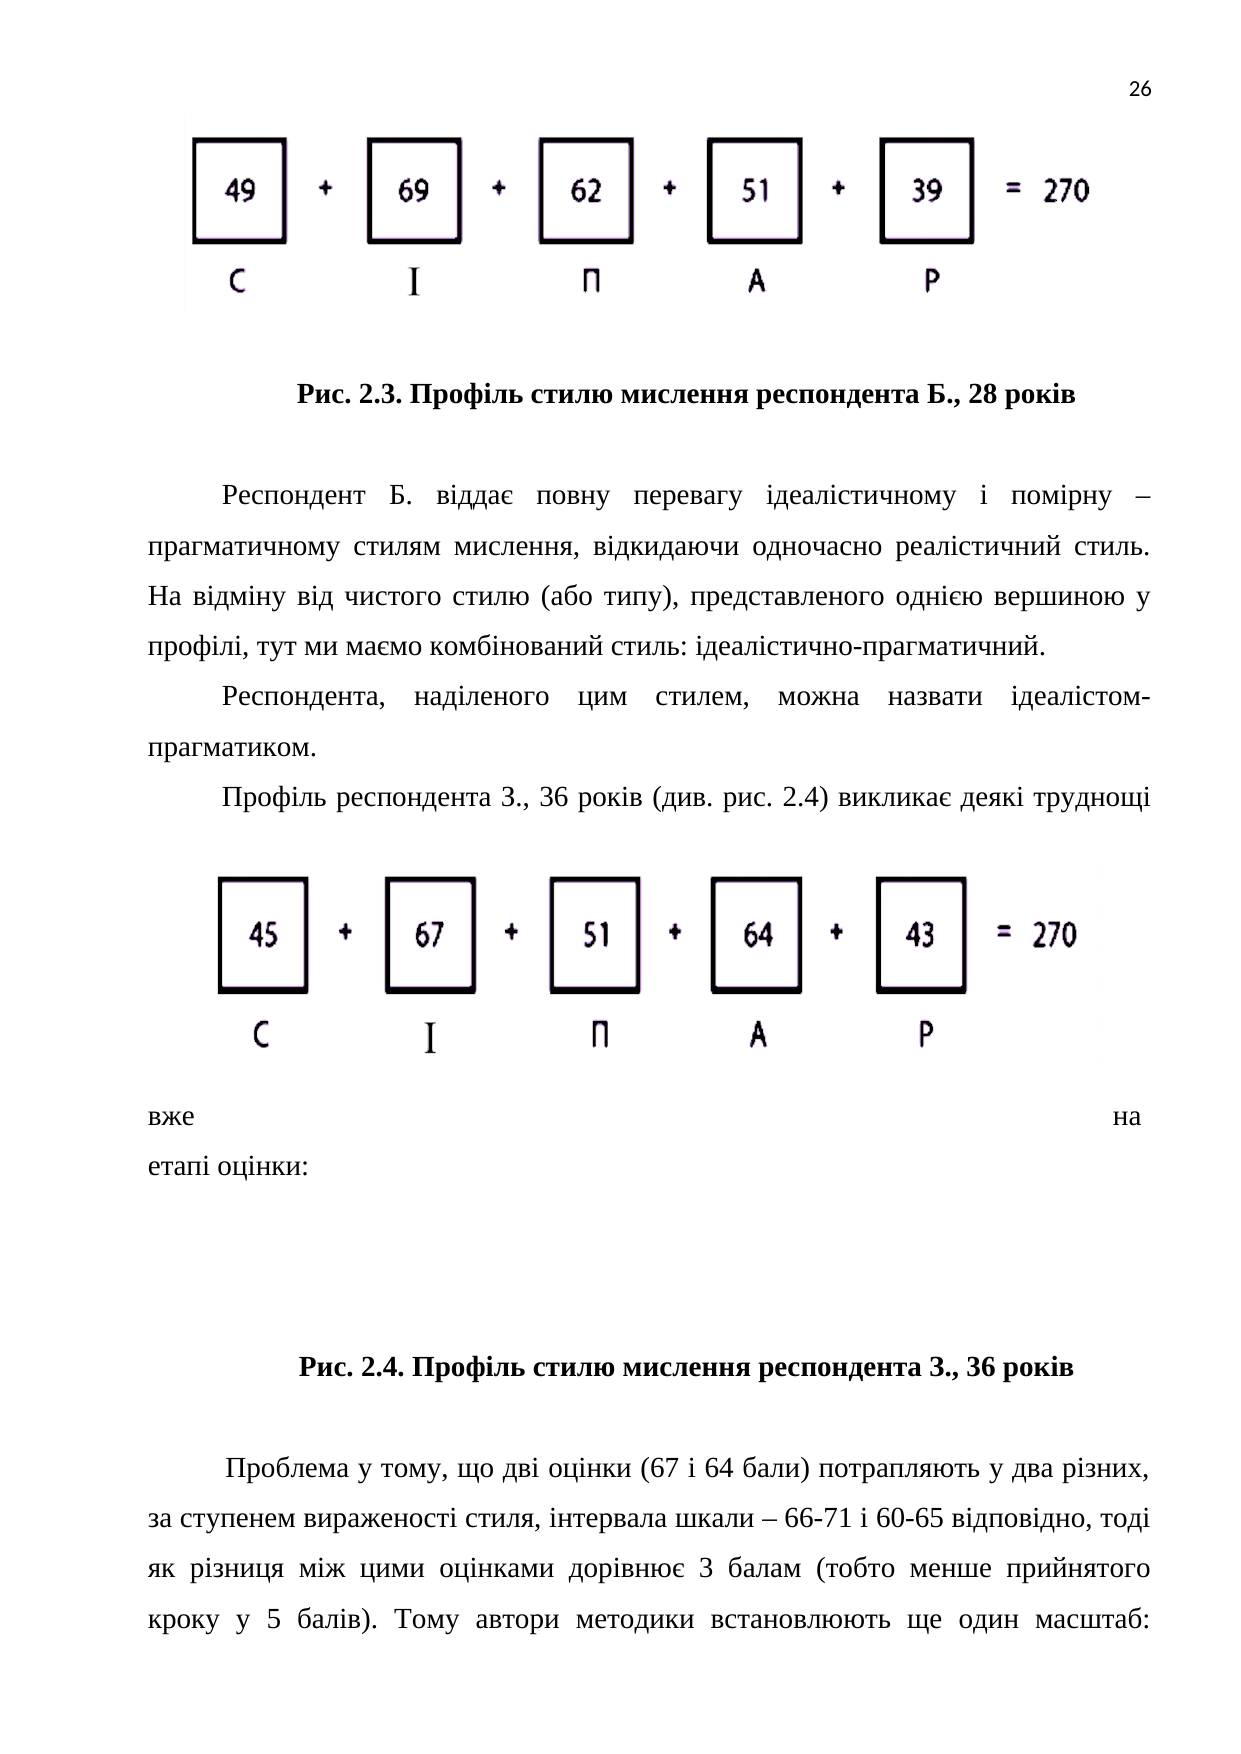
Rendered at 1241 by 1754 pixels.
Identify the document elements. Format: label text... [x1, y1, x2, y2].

text Респондент Б. віддає повну перевагу ідеалістичному і помірну – прагматичному стилям мислення, відкидаючи одночасно реалістичний стиль. На відміну від чистого стилю (або типу), представленого однією вершиною у профілі, тут ми маємо комбінований стиль: ідеалістично-прагматичний. [148, 477, 1152, 662]
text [148, 1433, 1152, 1618]
picture [209, 846, 1097, 1079]
text Респондента, наділеного цим стилем, можна назвати ідеалістом-прагматиком. [148, 678, 1152, 762]
text Рис. 2.4. Профіль стилю мислення респондента З., 36 років [148, 1333, 1152, 1366]
picture [183, 114, 1109, 313]
text Рис. 2.3. Профіль стилю мислення респондента Б., 28 років [148, 259, 1152, 410]
